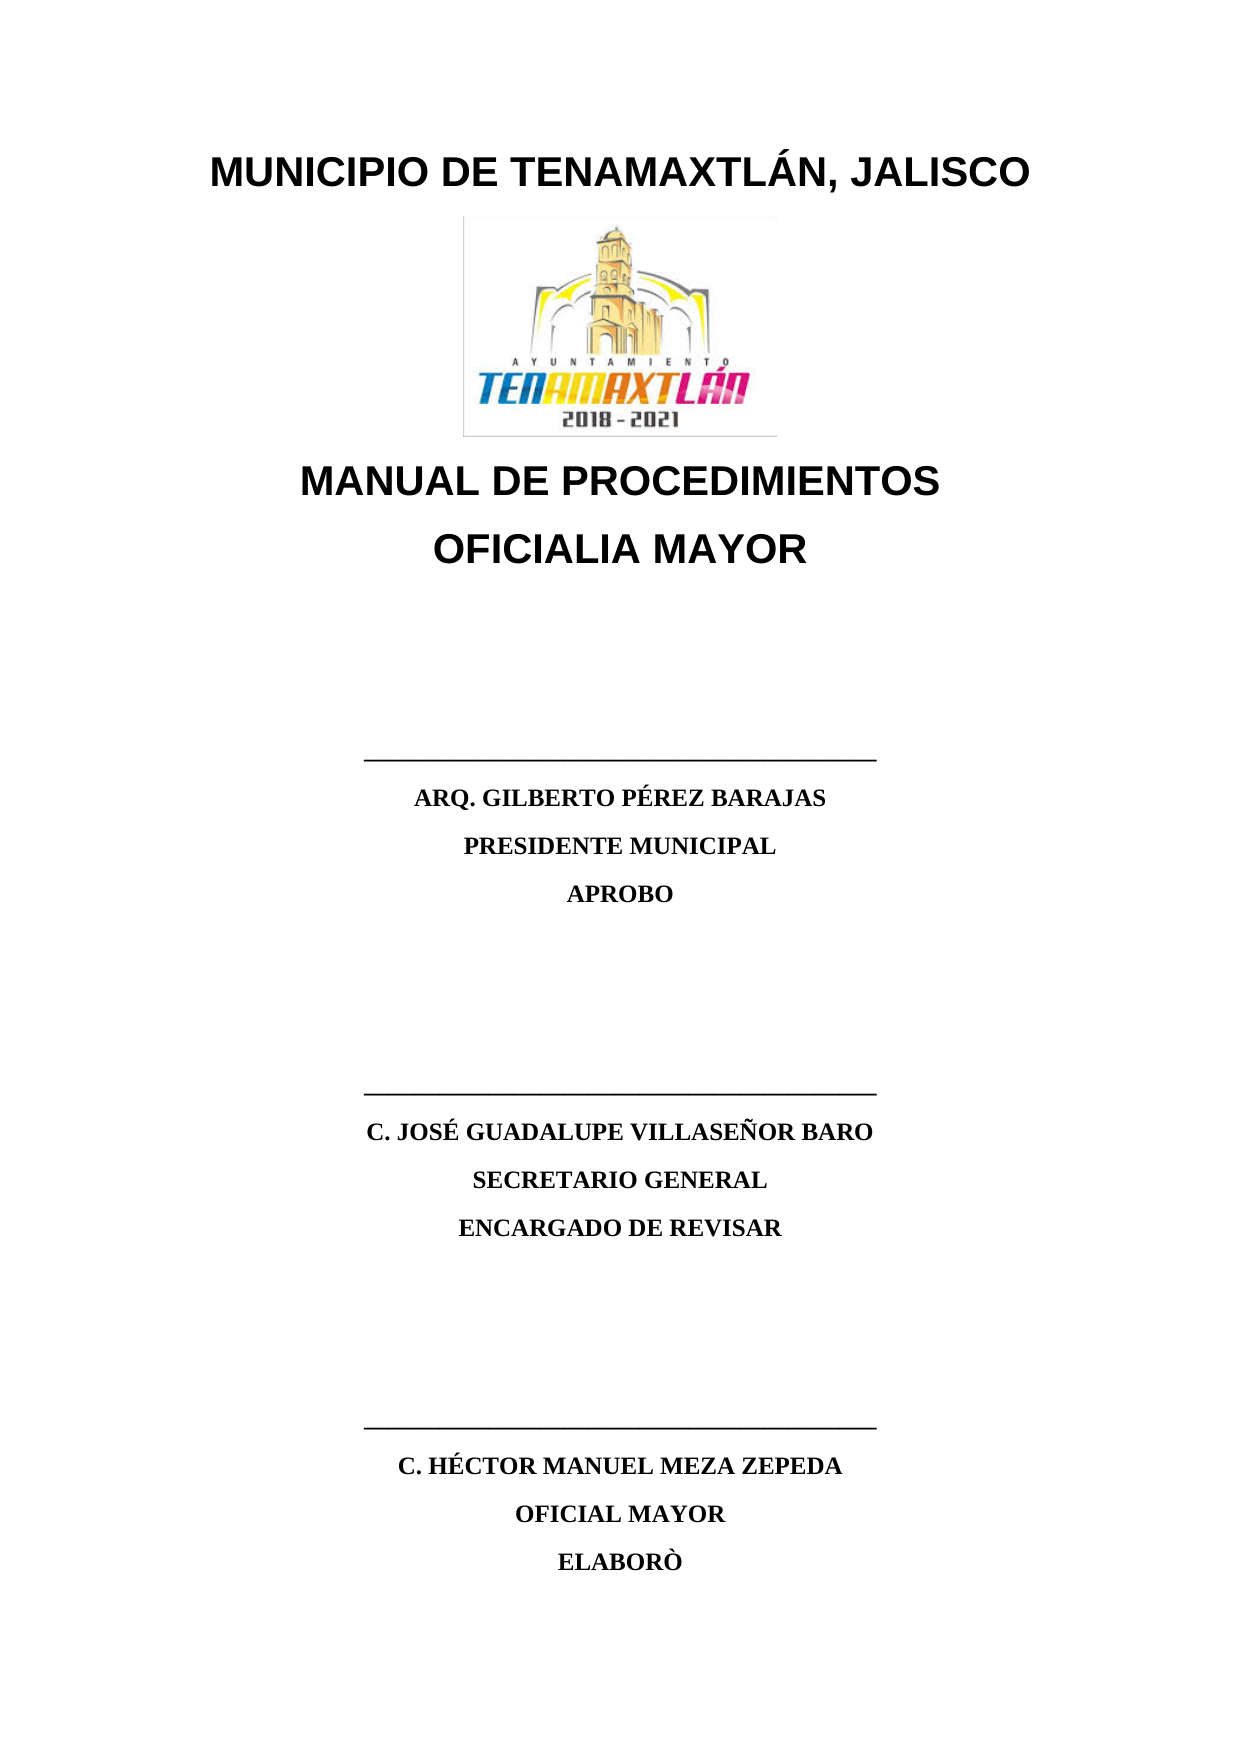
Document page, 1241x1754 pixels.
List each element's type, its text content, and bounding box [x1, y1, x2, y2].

text MUNICIPIO DE TENAMAXTLÁN, JALISCO [177, 148, 1063, 196]
text C. HÉCTOR MANUEL MEZA ZEPEDA [177, 1451, 1063, 1480]
text ELABORÒ [177, 1547, 1063, 1575]
text SECRETARIO GENERAL [177, 1165, 1063, 1194]
text MANUAL DE PROCEDIMIENTOS [177, 456, 1063, 504]
text _________________________________________ [177, 1403, 1063, 1432]
text PRESIDENTE MUNICIPAL [177, 831, 1063, 860]
text _________________________________________ [177, 1069, 1063, 1098]
text OFICIALIA MAYOR [177, 524, 1063, 572]
text ARQ. GILBERTO PÉREZ BARAJAS [177, 783, 1063, 812]
text C. JOSÉ GUADALUPE VILLASEÑOR BARO [177, 1117, 1063, 1146]
text APROBO [177, 879, 1063, 907]
text _________________________________________ [177, 736, 1063, 764]
text ENCARGADO DE REVISAR [177, 1213, 1063, 1241]
picture [463, 216, 778, 437]
text OFICIAL MAYOR [177, 1499, 1063, 1528]
